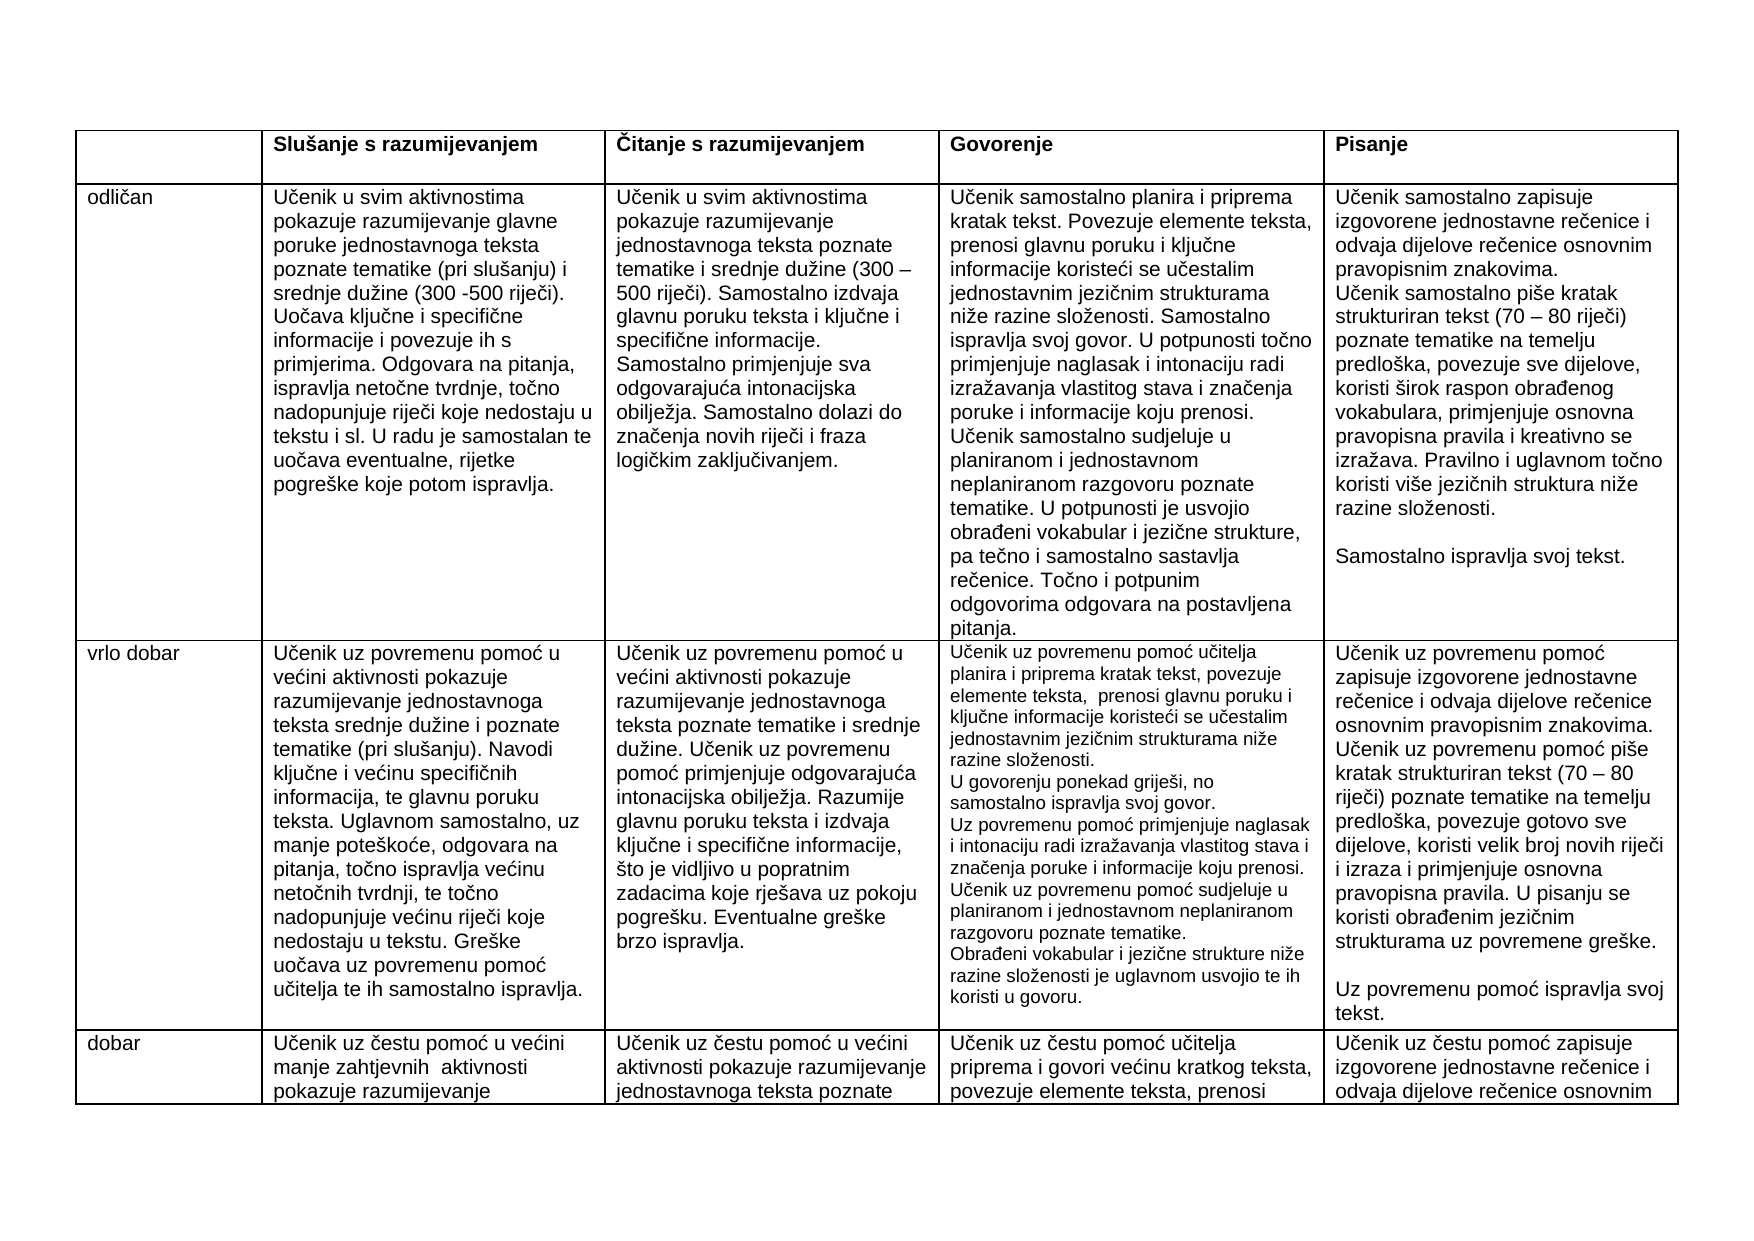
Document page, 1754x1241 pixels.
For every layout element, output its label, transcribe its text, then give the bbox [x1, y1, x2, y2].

table_cell Učenik u svim aktivnostima pokazuje razumijevanje jednostavnoga teksta poznate tematike i srednje dužine (300 – 500 riječi). Samostalno izdvaja glavnu poruku teksta i ključne i specifične informacije. Samostalno primjenjuje sva odgovarajuća intonacijska obilježja. Samostalno dolazi do značenja novih riječi i fraza logičkim zaključivanjem. [606, 185, 938, 640]
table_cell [263, 1031, 604, 1103]
table_cell Učenik samostalno zapisuje izgovorene jednostavne rečenice i odvaja dijelove rečenice osnovnim pravopisnim znakovima. Učenik samostalno piše kratak strukturiran tekst (70 – 80 riječi) poznate tematike na temelju predloška, povezuje sve dijelove, koristi širok raspon obrađenog vokabulara, primjenjuje osnovna pravopisna pravila i kreativno se izražava. Pravilno i uglavnom točno koristi više jezičnih struktura niže razine složenosti. Samostalno ispravlja svoj tekst. [1325, 185, 1677, 640]
table_header Čitanje s razumijevanjem [606, 131, 938, 183]
table_header Slušanje s razumijevanjem [263, 131, 604, 183]
table_cell Učenik uz povremenu pomoć zapisuje izgovorene jednostavne rečenice i odvaja dijelove rečenice osnovnim pravopisnim znakovima. Učenik uz povremenu pomoć piše kratak strukturiran tekst (70 – 80 riječi) poznate tematike na temelju predloška, povezuje gotovo sve dijelove, koristi velik broj novih riječi i izraza i primjenjuje osnovna pravopisna pravila. U pisanju se koristi obrađenim jezičnim strukturama uz povremene greške. Uz povremenu pomoć ispravlja svoj tekst. [1325, 641, 1677, 1029]
table_cell Učenik samostalno planira i priprema kratak tekst. Povezuje elemente teksta, prenosi glavnu poruku i ključne informacije koristeći se učestalim jednostavnim jezičnim strukturama niže razine složenosti. Samostalno ispravlja svoj govor. U potpunosti točno primjenjuje naglasak i intonaciju radi izražavanja vlastitog stava i značenja poruke i informacije koju prenosi. Učenik samostalno sudjeluje u planiranom i jednostavnom neplaniranom razgovoru poznate tematike. U potpunosti je usvojio obrađeni vokabular i jezične strukture, pa tečno i samostalno sastavlja rečenice. Točno i potpunim odgovorima odgovara na postavljena pitanja. [940, 185, 1323, 640]
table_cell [1325, 1031, 1677, 1103]
table_header Govorenje [940, 131, 1323, 183]
table_cell Učenik uz povremenu pomoć u većini aktivnosti pokazuje razumijevanje jednostavnoga teksta srednje dužine i poznate tematike (pri slušanju). Navodi ključne i većinu specifičnih informacija, te glavnu poruku teksta. Uglavnom samostalno, uz manje poteškoće, odgovara na pitanja, točno ispravlja većinu netočnih tvrdnji, te točno nadopunjuje većinu riječi koje nedostaju u tekstu. Greške uočava uz povremenu pomoć učitelja te ih samostalno ispravlja. [263, 641, 604, 1029]
table_cell vrlo dobar [77, 641, 261, 1029]
table_cell Učenik uz povremenu pomoć učitelja planira i priprema kratak tekst, povezuje elemente teksta, prenosi glavnu poruku i ključne informacije koristeći se učestalim jednostavnim jezičnim strukturama niže razine složenosti. U govorenju ponekad griješi, no samostalno ispravlja svoj govor. Uz povremenu pomoć primjenjuje naglasak i intonaciju radi izražavanja vlastitog stava i značenja poruke i informacije koju prenosi. Učenik uz povremenu pomoć sudjeluje u planiranom i jednostavnom neplaniranom razgovoru poznate tematike. Obrađeni vokabular i jezične strukture niže razine složenosti je uglavnom usvojio te ih koristi u govoru. [940, 641, 1323, 1029]
table_cell Učenik u svim aktivnostima pokazuje razumijevanje glavne poruke jednostavnoga teksta poznate tematike (pri slušanju) i srednje dužine (300 -500 riječi). Uočava ključne i specifične informacije i povezuje ih s primjerima. Odgovara na pitanja, ispravlja netočne tvrdnje, točno nadopunjuje riječi koje nedostaju u tekstu i sl. U radu je samostalan te uočava eventualne, rijetke pogreške koje potom ispravlja. [263, 185, 604, 640]
table_header [77, 131, 261, 183]
table_header Pisanje [1325, 131, 1677, 183]
table_cell dobar [77, 1031, 261, 1103]
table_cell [940, 1031, 1323, 1103]
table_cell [606, 1031, 938, 1103]
table_cell odličan [77, 185, 261, 640]
table_cell Učenik uz povremenu pomoć u većini aktivnosti pokazuje razumijevanje jednostavnoga teksta poznate tematike i srednje dužine. Učenik uz povremenu pomoć primjenjuje odgovarajuća intonacijska obilježja. Razumije glavnu poruku teksta i izdvaja ključne i specifične informacije, što je vidljivo u popratnim zadacima koje rješava uz pokoju pogrešku. Eventualne greške brzo ispravlja. [606, 641, 938, 1029]
